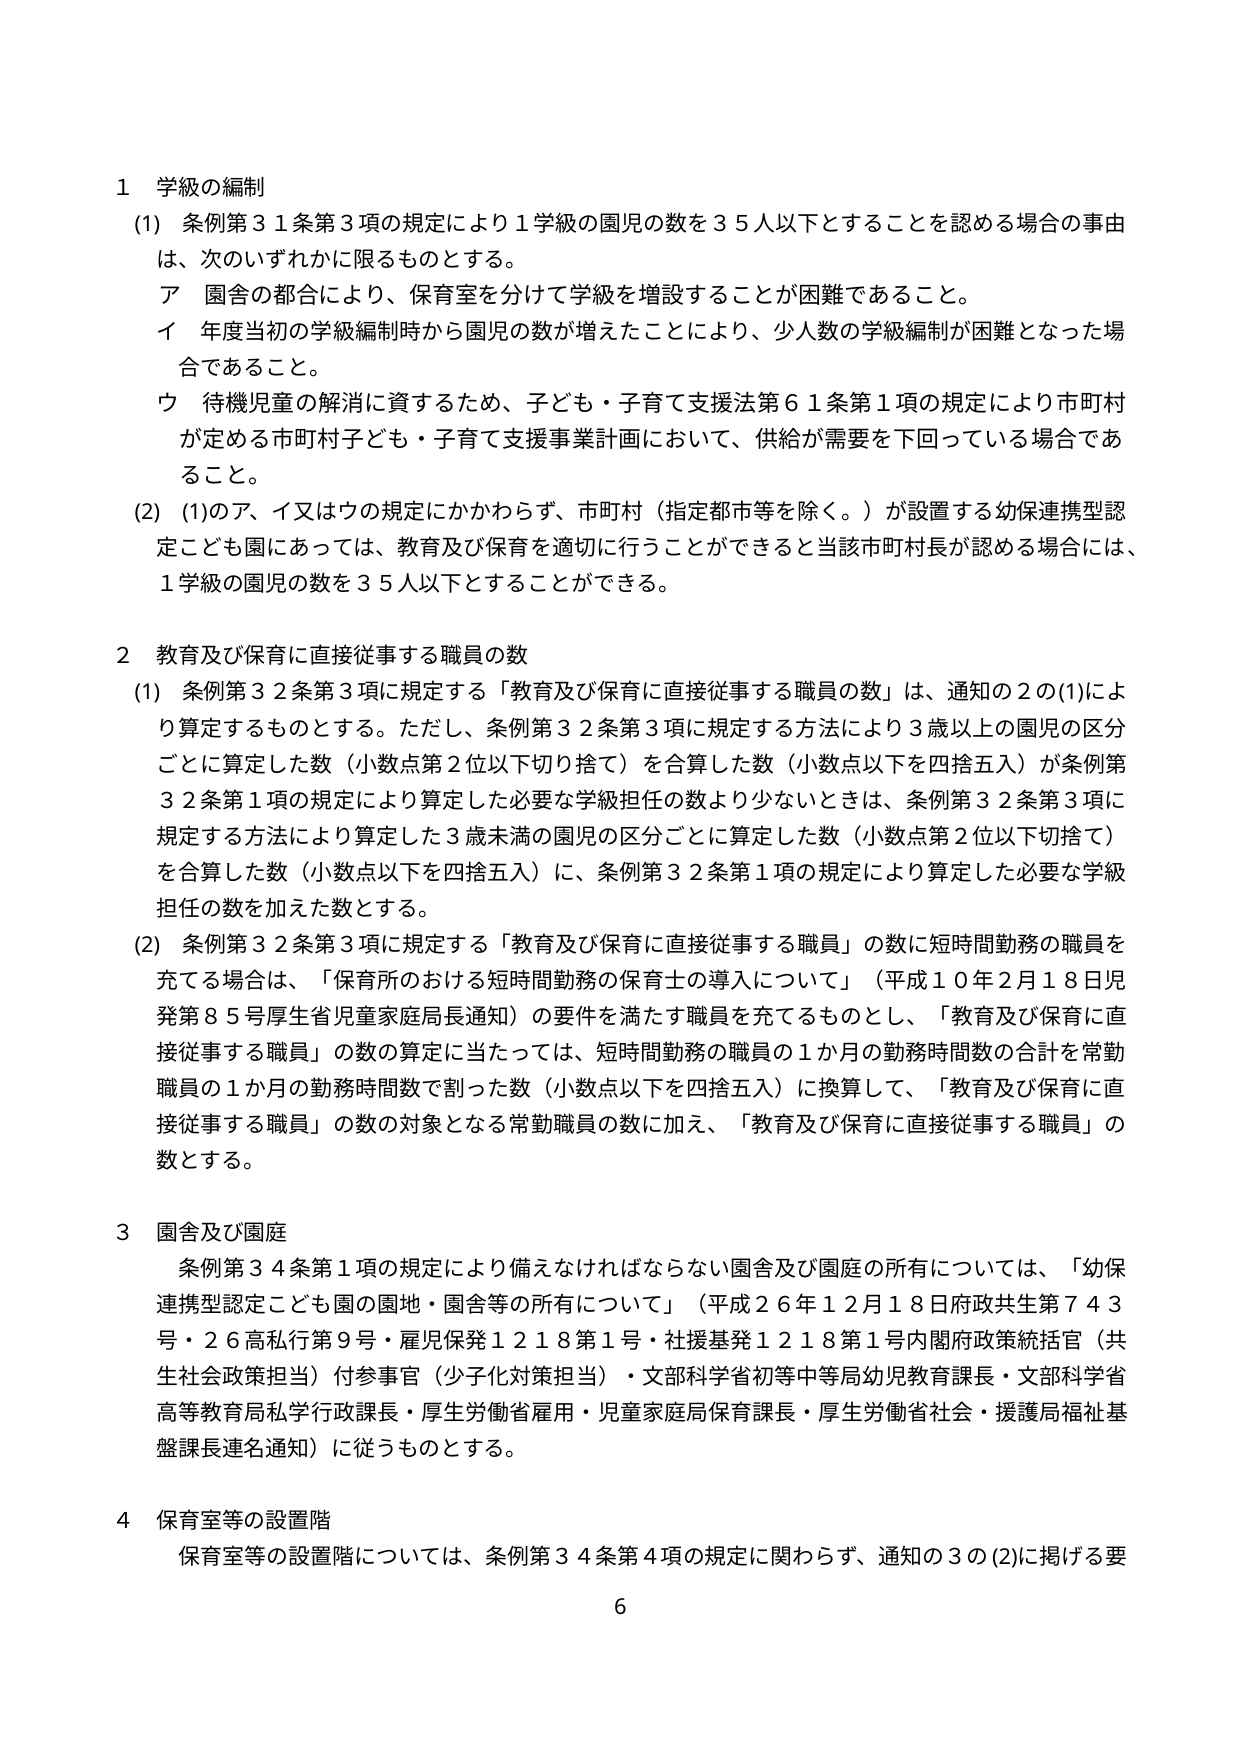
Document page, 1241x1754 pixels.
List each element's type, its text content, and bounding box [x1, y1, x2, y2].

text ア 園舎の都合により、保育室を分けて学級を増設することが困難であること。 [112, 276, 1128, 312]
text (1) 条例第３１条第３項の規定により１学級の園児の数を３５人以下とすることを認める場合の事由は、次のいずれかに限るものとする。 [134, 204, 1128, 276]
text イ 年度当初の学級編制時から園児の数が増えたことにより、少人数の学級編制が困難となった場合であること。 [156, 312, 1128, 384]
text ２ 教育及び保育に直接従事する職員の数 [112, 636, 1128, 672]
text ウ 待機児童の解消に資するため、子ども・子育て支援法第６１条第１項の規定により市町村が定める市町村子ども・子育て支援事業計画において、供給が需要を下回っている場合であること。 [156, 384, 1128, 492]
text １ 学級の編制 [112, 168, 1128, 204]
text ４ 保育室等の設置階 [112, 1501, 1128, 1537]
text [112, 1537, 1128, 1573]
text (2) (1)のア、イ又はウの規定にかかわらず、市町村（指定都市等を除く。）が設置する幼保連携型認定こども園にあっては、教育及び保育を適切に行うことができると当該市町村長が認める場合には、１学級の園児の数を３５人以下とすることができる。 [134, 492, 1128, 600]
text (1) 条例第３２条第３項に規定する「教育及び保育に直接従事する職員の数」は、通知の２の(1)により算定するものとする。ただし、条例第３２条第３項に規定する方法により３歳以上の園児の区分ごとに算定した数（小数点第２位以下切り捨て）を合算した数（小数点以下を四捨五入）が条例第３２条第１項の規定により算定した必要な学級担任の数より少ないときは、条例第３２条第３項に規定する方法により算定した３歳未満の園児の区分ごとに算定した数（小数点第２位以下切捨て）を合算した数（小数点以下を四捨五入）に、条例第３２条第１項の規定により算定した必要な学級担任の数を加えた数とする。 [134, 672, 1128, 924]
text ３ 園舎及び園庭 [112, 1213, 1128, 1249]
text (2) 条例第３２条第３項に規定する「教育及び保育に直接従事する職員」の数に短時間勤務の職員を充てる場合は、「保育所のおける短時間勤務の保育士の導入について」（平成１０年２月１８日児発第８５号厚生省児童家庭局長通知）の要件を満たす職員を充てるものとし、「教育及び保育に直接従事する職員」の数の算定に当たっては、短時間勤務の職員の１か月の勤務時間数の合計を常勤職員の１か月の勤務時間数で割った数（小数点以下を四捨五入）に換算して、「教育及び保育に直接従事する職員」の数の対象となる常勤職員の数に加え、「教育及び保育に直接従事する職員」の数とする。 [134, 924, 1128, 1177]
text 条例第３４条第１項の規定により備えなければならない園舎及び園庭の所有については、「幼保連携型認定こども園の園地・園舎等の所有について」（平成２６年１２月１８日府政共生第７４３号・２６高私行第９号・雇児保発１２１８第１号・社援基発１２１８第１号内閣府政策統括官（共生社会政策担当）付参事官（少子化対策担当）・文部科学省初等中等局幼児教育課長・文部科学省高等教育局私学行政課長・厚生労働省雇用・児童家庭局保育課長・厚生労働省社会・援護局福祉基盤課長連名通知）に従うものとする。 [112, 1249, 1128, 1465]
